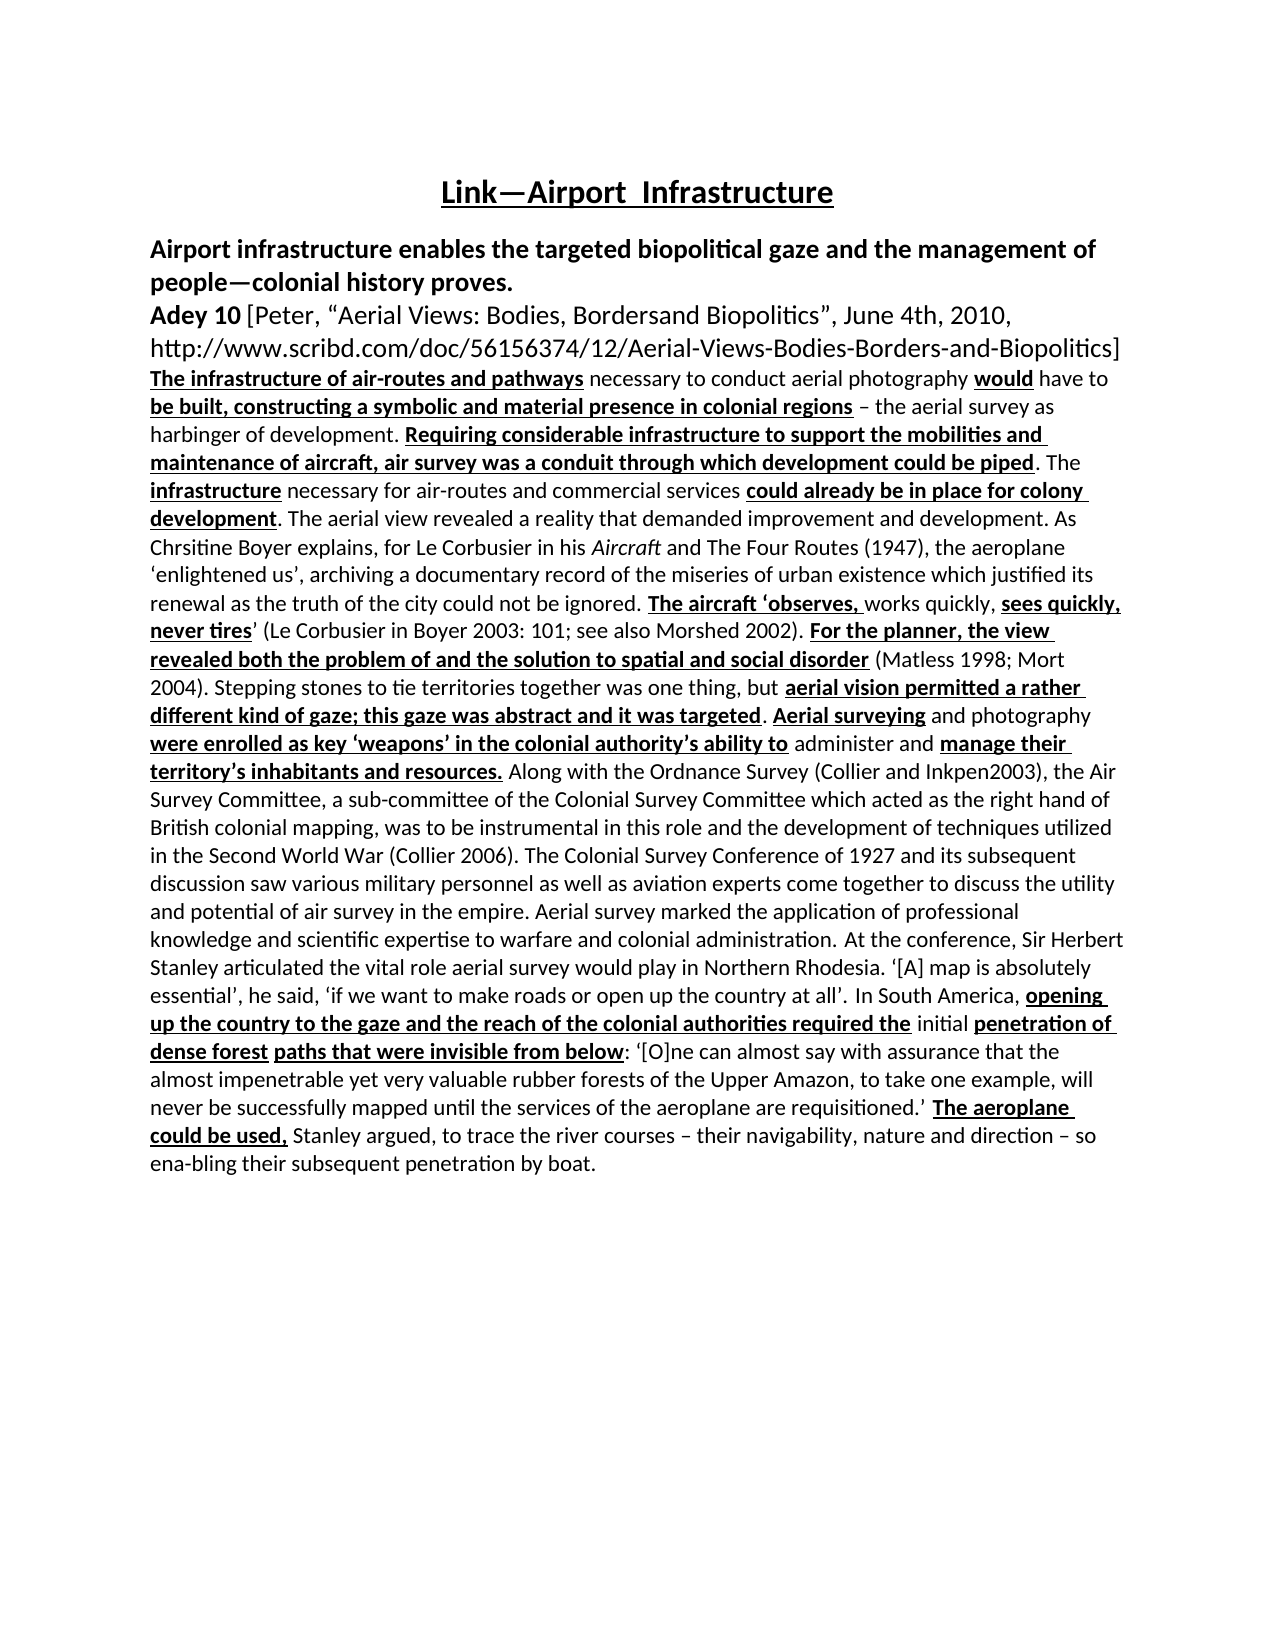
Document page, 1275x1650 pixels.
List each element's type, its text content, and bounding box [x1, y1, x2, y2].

text Adey 10 [Peter, “Aerial Views: Bodies, Bordersand Biopolitics”, June 4th, 2010, http://www.scribd.com/doc/56156374/12/Aerial-Views-Bodies-Borders-and-Biopolitics] [150, 298, 1125, 364]
text The infrastructure of air-routes and pathways necessary to conduct aerial photography would have to be built, constructing a symbolic and material presence in colonial regions – the aerial survey as harbinger of development. Requiring considerable infrastructure to support the mobilities and maintenance of aircraft, air survey was a conduit through which development could be piped. The infrastructure necessary for air-routes and commercial services could already be in place for colony development. The aerial view revealed a reality that demanded improvement and development. As Chrsitine Boyer explains, for Le Corbusier in his Aircraft and The Four Routes (1947), the aeroplane ‘enlightened us’, archiving a documentary record of the miseries of urban existence which justified its renewal as the truth of the city could not be ignored. The aircraft ‘observes, works quickly, sees quickly, never tires’ (Le Corbusier in Boyer 2003: 101; see also Morshed 2002). For the planner, the view revealed both the problem of and the solution to spatial and social disorder (Matless 1998; Mort 2004). Stepping stones to tie territories together was one thing, but aerial vision permitted a rather different kind of gaze; this gaze was abstract and it was targeted. Aerial surveying and photography were enrolled as key ‘weapons’ in the colonial authority’s ability to administer and manage their territory’s inhabitants and resources. Along with the Ordnance Survey (Collier and Inkpen2003), the Air Survey Committee, a sub-committee of the Colonial Survey Committee which acted as the right hand of British colonial mapping, was to be instrumental in this role and the development of techniques utilized in the Second World War (Collier 2006). The Colonial Survey Conference of 1927 and its subsequent discussion saw various military personnel as well as aviation experts come together to discuss the utility and potential of air survey in the empire. Aerial survey marked the application of professional knowledge and scientific expertise to warfare and colonial administration. At the conference, Sir Herbert Stanley articulated the vital role aerial survey would play in Northern Rhodesia. ‘[A] map is absolutely essential’, he said, ‘if we want to make roads or open up the country at all’. In South America, opening up the country to the gaze and the reach of the colonial authorities required the initial penetration of dense forest paths that were invisible from below: ‘[O]ne can almost say with assurance that the almost impenetrable yet very valuable rubber forests of the Upper Amazon, to take one example, will never be successfully mapped until the services of the aeroplane are requisitioned.’ The aeroplane could be used, Stanley argued, to trace the river courses – their navigability, nature and direction – so ena-bling their subsequent penetration by boat. [150, 364, 1125, 1177]
subtitle Airport infrastructure enables the targeted biopolitical gaze and the management of people—colonial history proves. [150, 232, 1125, 298]
subtitle Link—Airport Infrastructure [150, 171, 1125, 212]
